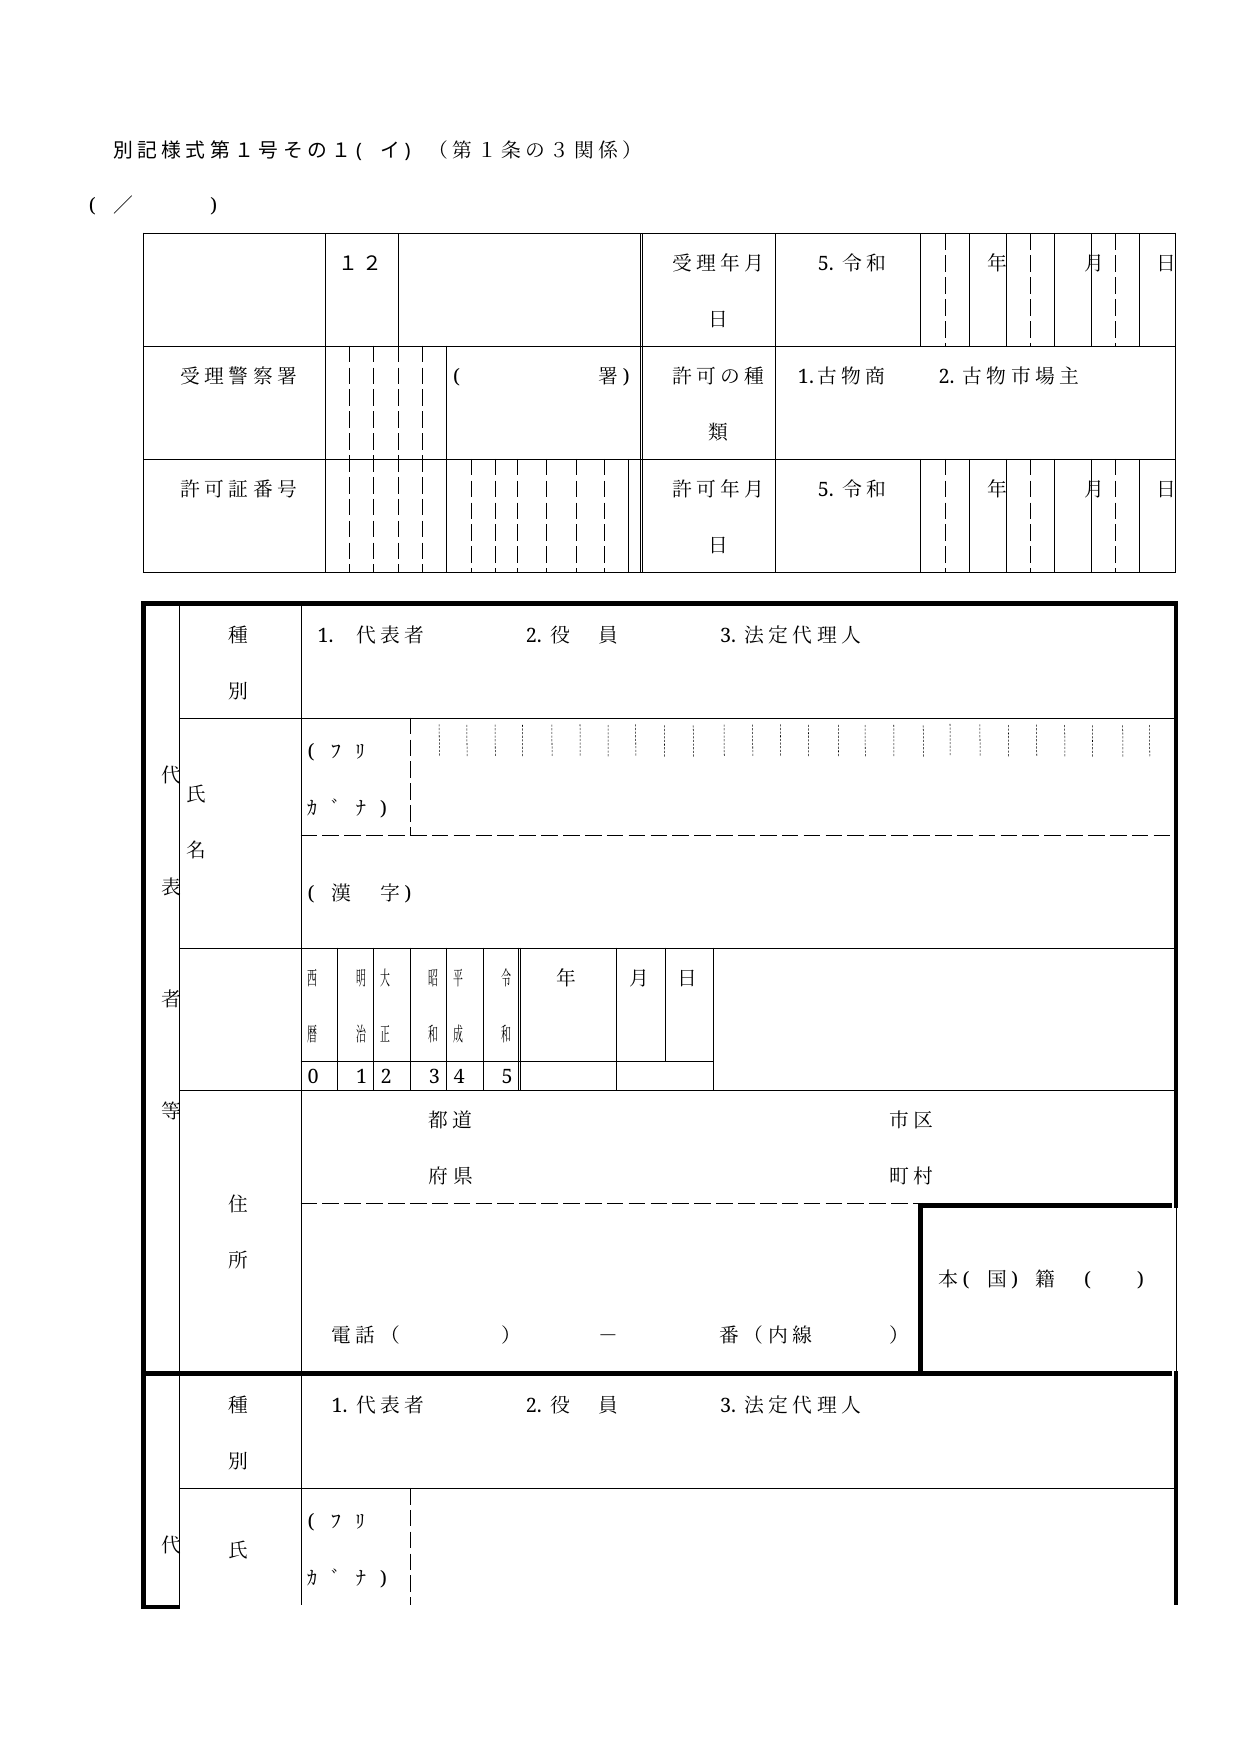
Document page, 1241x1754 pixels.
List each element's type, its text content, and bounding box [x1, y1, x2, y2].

table_header [144, 234, 325, 346]
text 別記様式第１号その１(イ)（第１条の３関係） ( ／ ) [89, 120, 1181, 232]
table_cell 5.令和 [776, 460, 920, 572]
table_cell [495, 460, 517, 572]
table_cell 氏 名 [180, 1489, 301, 1604]
table_cell [921, 460, 945, 572]
table_cell 明治 [338, 949, 373, 1061]
table_cell 1.古物商 2.古物市場主 [776, 347, 1175, 459]
table_cell [1030, 460, 1054, 572]
table_cell 本(国)籍 ( ) [923, 1203, 1176, 1371]
table_header [399, 234, 640, 346]
table_cell [410, 1489, 1174, 1604]
table_cell 2 [374, 1062, 410, 1090]
table_header [1115, 234, 1139, 346]
table_cell [374, 460, 398, 572]
table_cell 年 [521, 949, 616, 1061]
table_cell 都道 市区 府県 町村 [302, 1091, 1174, 1203]
table_cell [410, 719, 1174, 834]
table_cell [423, 460, 446, 572]
table_cell 許可年月日 [643, 460, 775, 572]
table_cell [1092, 460, 1115, 572]
table_cell 4 [447, 1062, 483, 1090]
table_cell [447, 460, 471, 572]
table_cell [350, 347, 374, 459]
table_cell 平成 [447, 949, 483, 1061]
table_cell 許可証番号 [144, 460, 325, 572]
table_cell (ﾌﾘｶﾞﾅ) [302, 1489, 410, 1604]
table_cell [517, 460, 546, 572]
table_cell 1.代表者 2.役 員 3.法定代理人 [302, 1371, 1174, 1488]
table_cell 昭和 [411, 949, 446, 1061]
table_cell [398, 460, 422, 572]
table_header 月 [1055, 234, 1091, 346]
table_header [1092, 234, 1115, 346]
table_header 1.代表者 2.役 員 3.法定代理人 [302, 606, 1174, 718]
table_cell 住 所 [180, 1091, 301, 1371]
table_cell (漢 字) [302, 835, 1174, 948]
table_header [1007, 234, 1030, 346]
table_cell [423, 347, 446, 459]
table_cell 種 別 [180, 1376, 301, 1488]
table_cell 代 表 者 等 [146, 1376, 179, 1604]
table_cell [629, 460, 640, 572]
table_cell 氏 名 [180, 719, 301, 948]
table_cell [180, 949, 301, 1090]
table_header 種 別 [180, 606, 301, 718]
table_cell 日 [1140, 460, 1175, 572]
table_cell [1115, 460, 1139, 572]
table_cell 令和 [484, 949, 518, 1061]
table_cell [471, 460, 495, 572]
table_header 5.令和 [776, 234, 920, 346]
table_cell 西暦 [302, 949, 337, 1061]
table_header 受理年月日 [643, 234, 775, 346]
table_cell [521, 1062, 616, 1090]
table_cell [576, 460, 604, 572]
table_cell 月 [1055, 460, 1091, 572]
table_cell 受理警察署 [144, 347, 325, 459]
table_cell ( 署) [447, 347, 640, 459]
table_cell [350, 460, 374, 572]
table_cell 5 [484, 1062, 518, 1090]
table_cell 大正 [374, 949, 410, 1061]
table_cell [617, 1062, 713, 1090]
table_header １２ [326, 234, 398, 346]
table_cell 3 [411, 1062, 446, 1090]
table_header [1030, 234, 1054, 346]
table_cell 年 [970, 460, 1006, 572]
table_cell 1 [338, 1062, 373, 1090]
table_cell 許可の種類 [643, 347, 775, 459]
table_cell [546, 460, 576, 572]
table_cell 日 [666, 949, 713, 1061]
table_header [945, 234, 969, 346]
table_header 年 [970, 234, 1006, 346]
table_header 代 表 者 等 [146, 606, 179, 1371]
table_header [921, 234, 945, 346]
table_cell [1007, 460, 1030, 572]
table_cell [326, 347, 350, 459]
table_cell [326, 460, 350, 572]
table_cell 0 [302, 1062, 337, 1090]
table_header 日 [1140, 234, 1175, 346]
table_cell [605, 460, 628, 572]
table_cell [714, 949, 1174, 1090]
table_cell 電話（ ） － 番（内線 ） [302, 1203, 918, 1371]
table_cell [374, 347, 398, 459]
table_cell [398, 347, 422, 459]
table_cell (ﾌﾘｶﾞﾅ) [302, 719, 410, 834]
table_cell [945, 460, 969, 572]
table_cell 月 [617, 949, 665, 1061]
